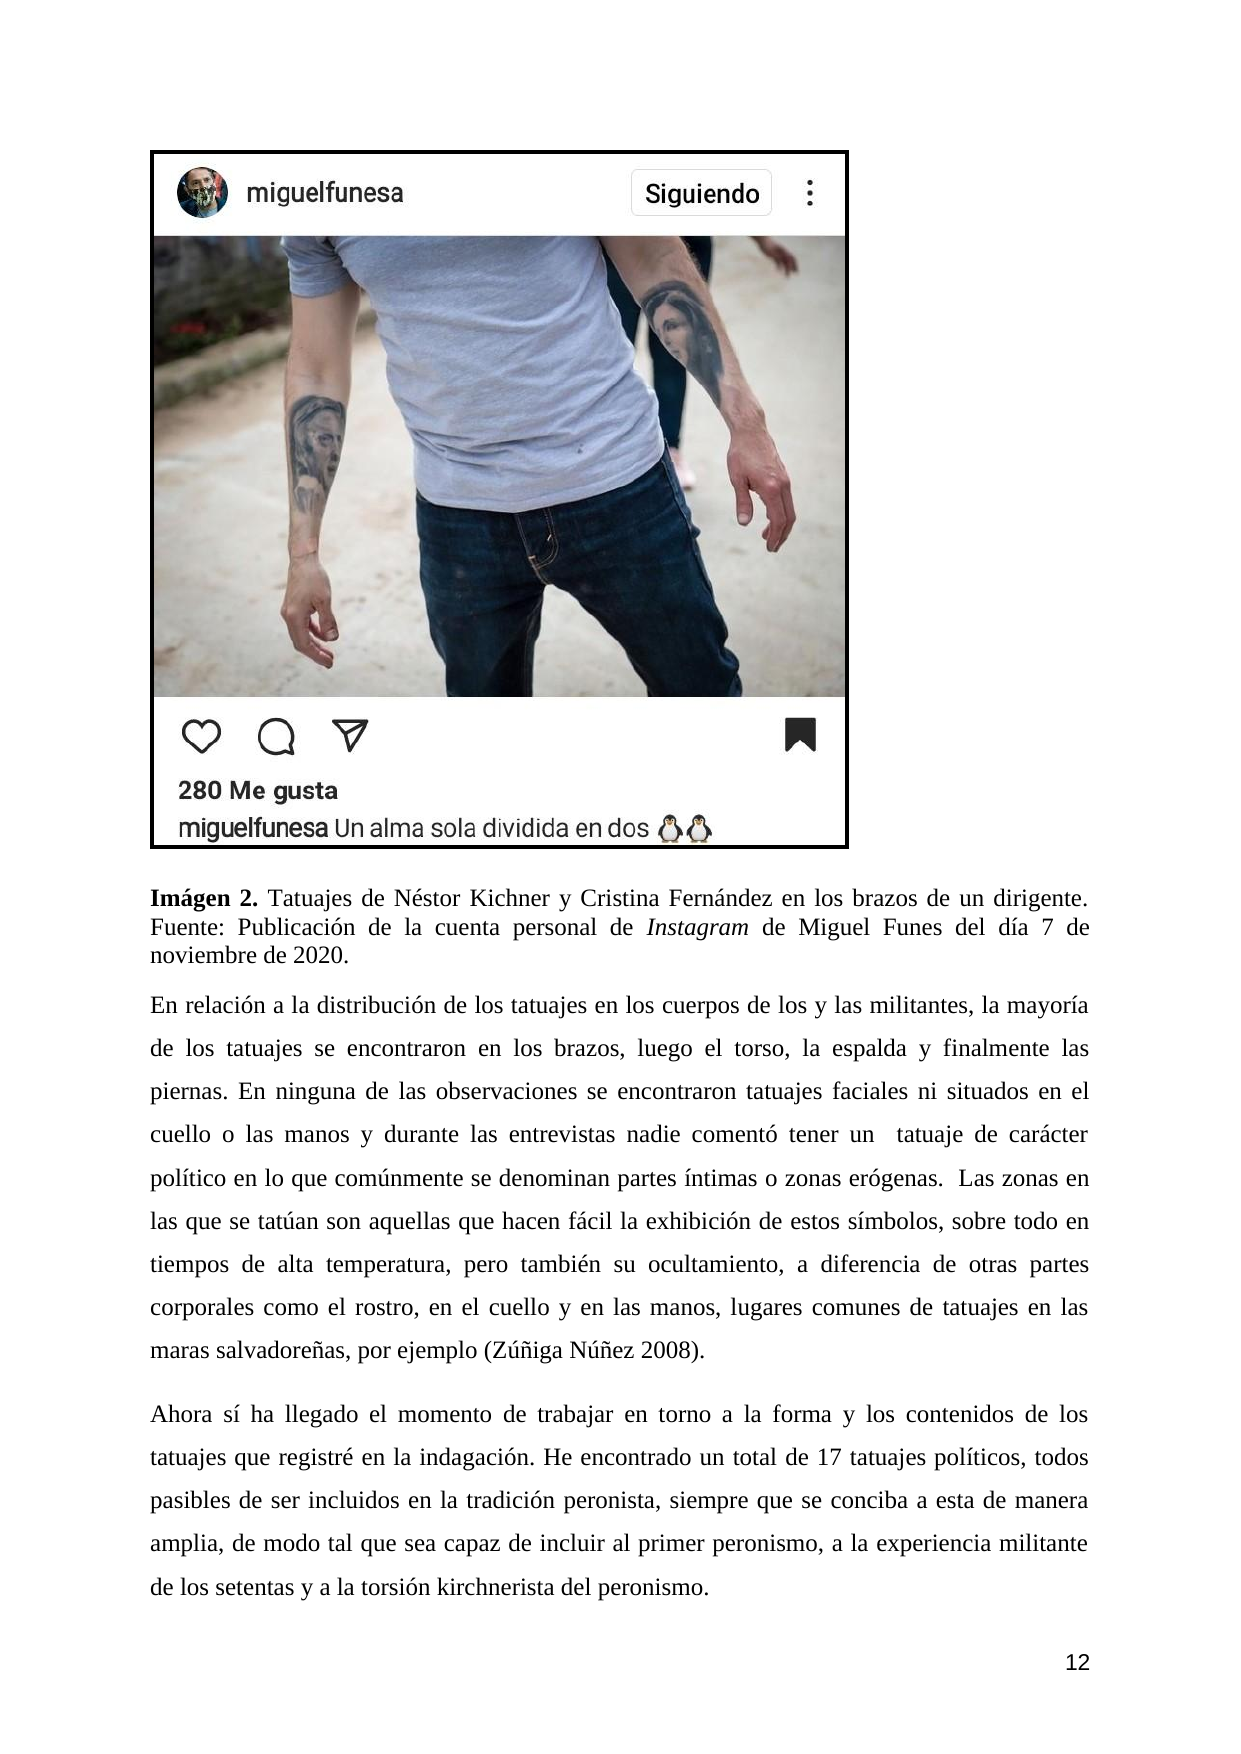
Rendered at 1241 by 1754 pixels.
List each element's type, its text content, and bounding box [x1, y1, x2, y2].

text Ahora sí ha llegado el momento de trabajar en torno a la forma y los contenidos de los tatuajes que registré en la indagación. He encontrado un total de 17 tatuajes políticos, todos pasibles de ser incluidos en la tradición peronista, siempre que se conciba a esta de manera amplia, de modo tal que sea capaz de incluir al primer peronismo, a la experiencia militante de los setentas y a la torsión kirchnerista del peronismo. [150, 1399, 1090, 1600]
text Imágen 2. Tatuajes de Néstor Kichner y Cristina Fernández en los brazos de un dirigente. Fuente: Publicación de la cuenta personal de Instagram de Miguel Funes del día 7 de noviembre de 2020. [150, 883, 1090, 969]
picture [154, 154, 845, 845]
text En relación a la distribución de los tatuajes en los cuerpos de los y las militantes, la mayoría de los tatuajes se encontraron en los brazos, luego el torso, la espalda y finalmente las piernas. En ninguna de las observaciones se encontraron tatuajes faciales ni situados en el cuello o las manos y durante las entrevistas nadie comentó tener un tatuaje de carácter político en lo que comúnmente se denominan partes íntimas o zonas erógenas. Las zonas en las que se tatúan son aquellas que hacen fácil la exhibición de estos símbolos, sobre todo en tiempos de alta temperatura, pero también su ocultamiento, a diferencia de otras partes corporales como el rostro, en el cuello y en las manos, lugares comunes de tatuajes en las maras salvadoreñas, por ejemplo (Zúñiga Núñez 2008). [150, 990, 1090, 1364]
